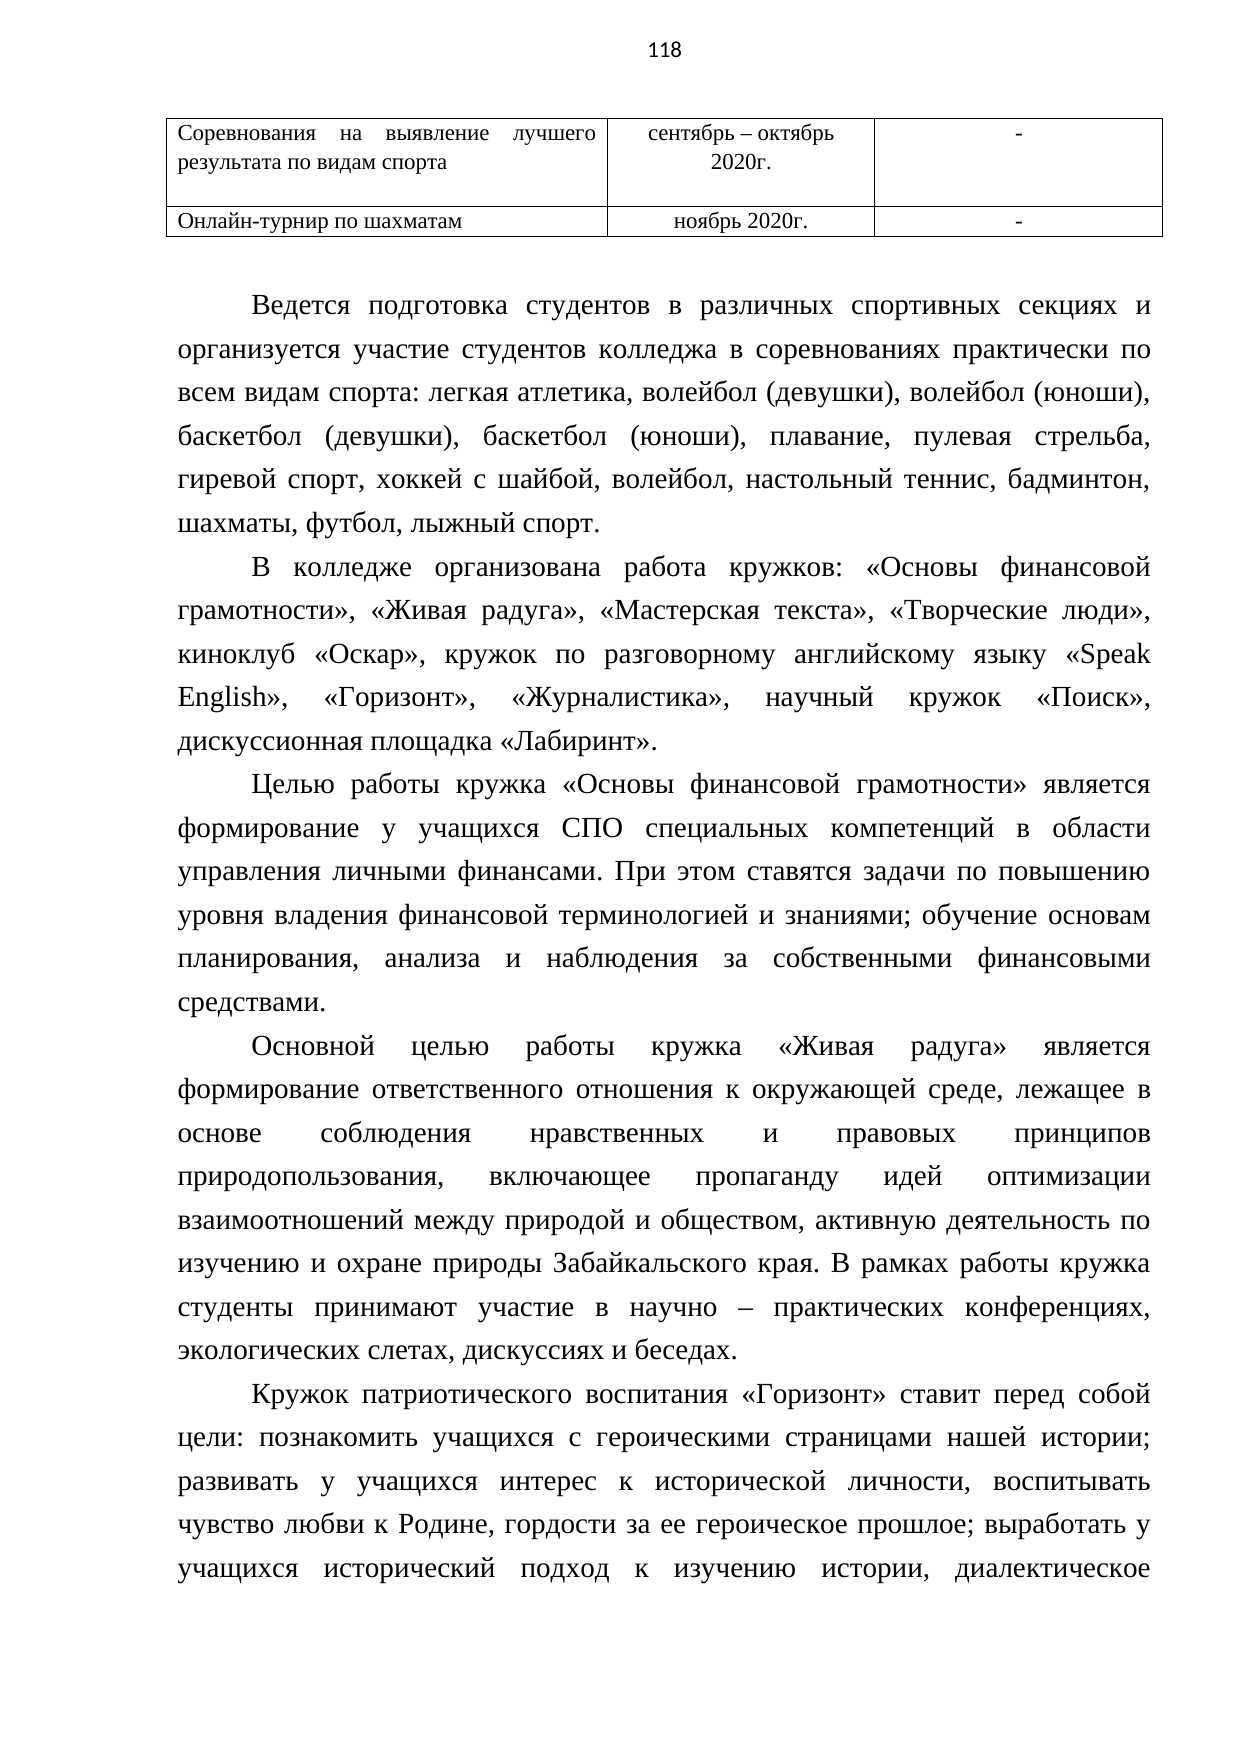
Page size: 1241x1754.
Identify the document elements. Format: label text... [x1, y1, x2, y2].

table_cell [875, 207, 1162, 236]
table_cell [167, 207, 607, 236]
text В колледже организована работа кружков: «Основы финансовой грамотности», «Живая радуга», «Мастерская текста», «Творческие люди», киноклуб «Оскар», кружок по разговорному английскому языку «Speak English», «Горизонт», «Журналистика», научный кружок «Поиск», дискуссионная площадка «Лабиринт». [177, 549, 1152, 756]
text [177, 1376, 1152, 1584]
text Ведется подготовка студентов в различных спортивных секциях и организуется участие студентов колледжа в соревнованиях практически по всем видам спорта: легкая атлетика, волейбол (девушки), волейбол (юноши), баскетбол (девушки), баскетбол (юноши), плавание, пулевая стрельба, гиревой спорт, хоккей с шайбой, волейбол, настольный теннис, бадминтон, шахматы, футбол, лыжный спорт. [177, 287, 1152, 539]
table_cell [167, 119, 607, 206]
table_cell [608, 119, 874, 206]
text Основной целью работы кружка «Живая радуга» является формирование ответственного отношения к окружающей среде, лежащее в основе соблюдения нравственных и правовых принципов природопользования, включающее пропаганду идей оптимизации взаимоотношений между природой и обществом, активную деятельность по изучению и охране природы Забайкальского края. В рамках работы кружка студенты принимают участие в научно – практических конференциях, экологических слетах, дискуссиях и беседах. [177, 1028, 1152, 1366]
text Целью работы кружка «Основы финансовой грамотности» является формирование у учащихся СПО специальных компетенций в области управления личными финансами. При этом ставятся задачи по повышению уровня владения финансовой терминологией и знаниями; обучение основам планирования, анализа и наблюдения за собственными финансовыми средствами. [177, 766, 1152, 1018]
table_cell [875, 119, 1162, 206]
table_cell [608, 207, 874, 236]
